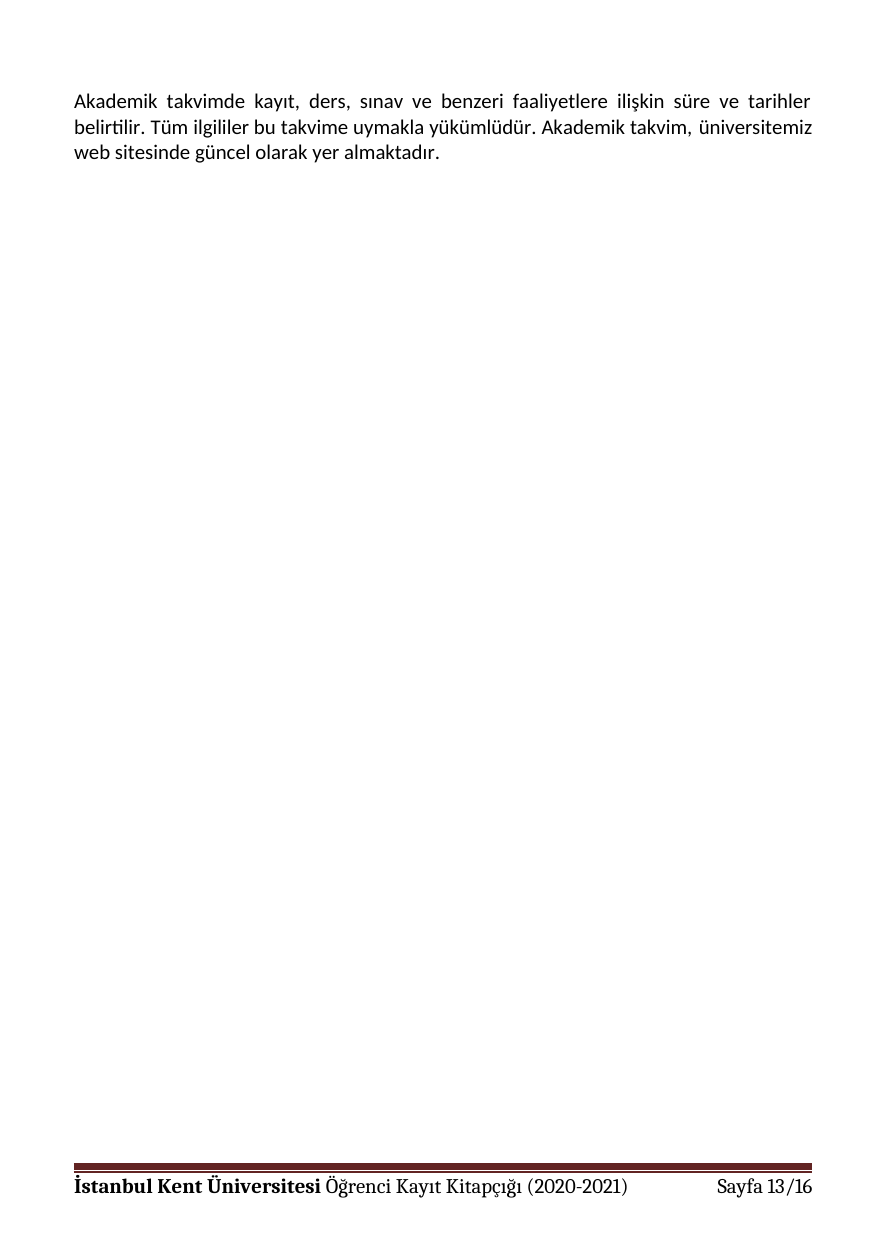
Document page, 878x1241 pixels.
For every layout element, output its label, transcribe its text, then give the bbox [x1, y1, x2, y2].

text Akademik takvimde kayıt, ders, sınav ve benzeri faaliyetlere ilişkin süre ve tarihler belirtilir. Tüm ilgililer bu takvime uymakla yükümlüdür. Akademik takvim, üniversitemiz web sitesinde güncel olarak yer almaktadır. [74, 89, 812, 165]
